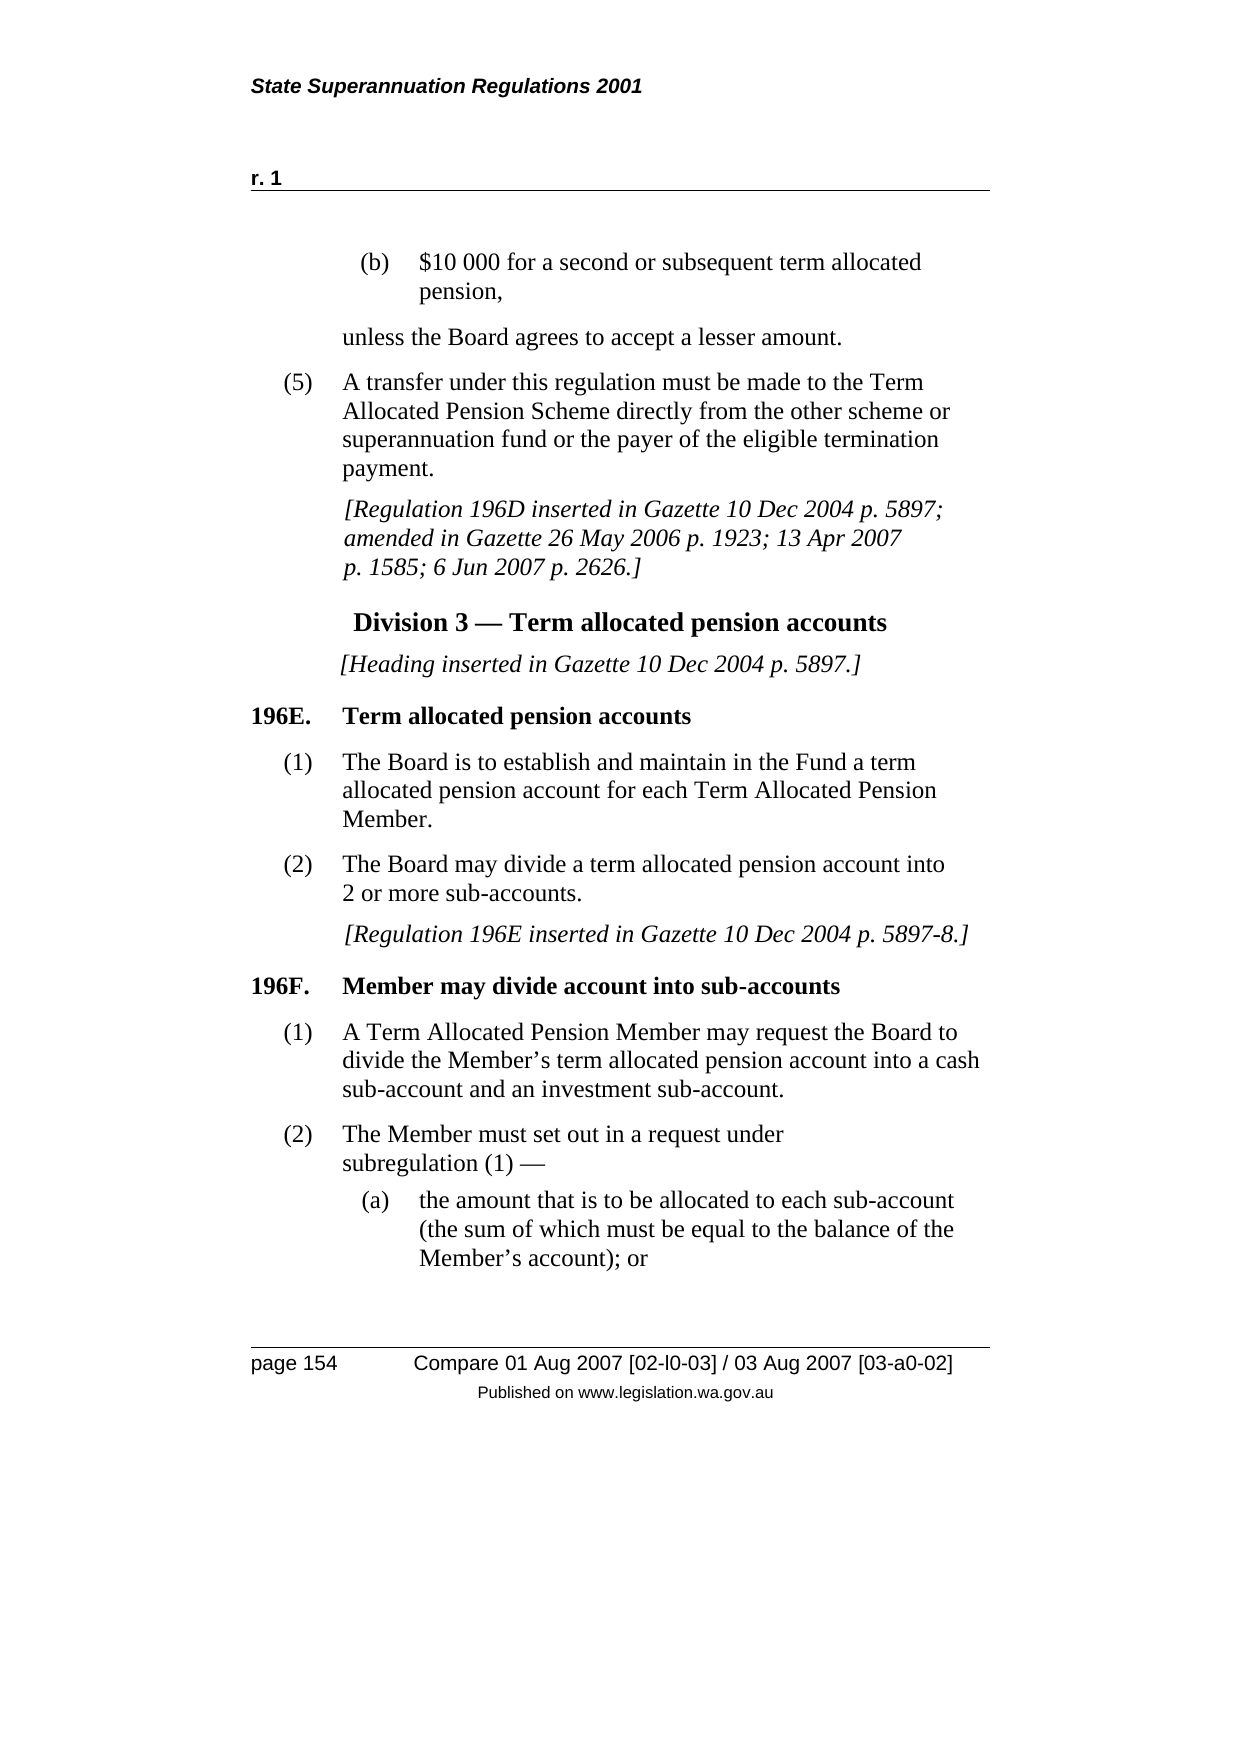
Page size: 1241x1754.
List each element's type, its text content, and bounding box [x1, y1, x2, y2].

text unless the Board agrees to accept a lesser amount. [251, 322, 990, 350]
text (1) A Term Allocated Pension Member may request the Board to divide the Member’s term allocated pension account into a cash sub-account and an investment sub-account. [251, 1017, 990, 1103]
text (5) A transfer under this regulation must be made to the Term Allocated Pension Scheme directly from the other scheme or superannuation fund or the payer of the eligible termination payment. [251, 367, 990, 482]
text [Regulation 196D inserted in Gazette 10 Dec 2004 p. 5897; amended in Gazette 26 May 2006 p. 1923; 13 Apr 2007 p. 1585; 6 Jun 2007 p. 2626.] [251, 494, 990, 581]
subtitle 196E. Term allocated pension accounts [251, 701, 990, 730]
text (a) the amount that is to be allocated to each sub-account (the sum of which must be equal to the balance of the Member’s account); or [251, 1185, 990, 1272]
text [Regulation 196E inserted in Gazette 10 Dec 2004 p. 5897-8.] [251, 919, 990, 948]
subtitle Division 3 — Term allocated pension accounts [251, 606, 990, 637]
text (2) The Board may divide a term allocated pension account into 2 or more sub-accounts. [251, 849, 990, 907]
subtitle [Heading inserted in Gazette 10 Dec 2004 p. 5897.] [251, 649, 990, 678]
text (1) The Board is to establish and maintain in the Fund a term allocated pension account for each Term Allocated Pension Member. [251, 747, 990, 833]
text (2) The Member must set out in a request under subregulation (1) — [251, 1119, 990, 1177]
text (b) $10 000 for a second or subsequent term allocated pension, [251, 247, 990, 305]
subtitle 196F. Member may divide account into sub-accounts [251, 971, 990, 1000]
